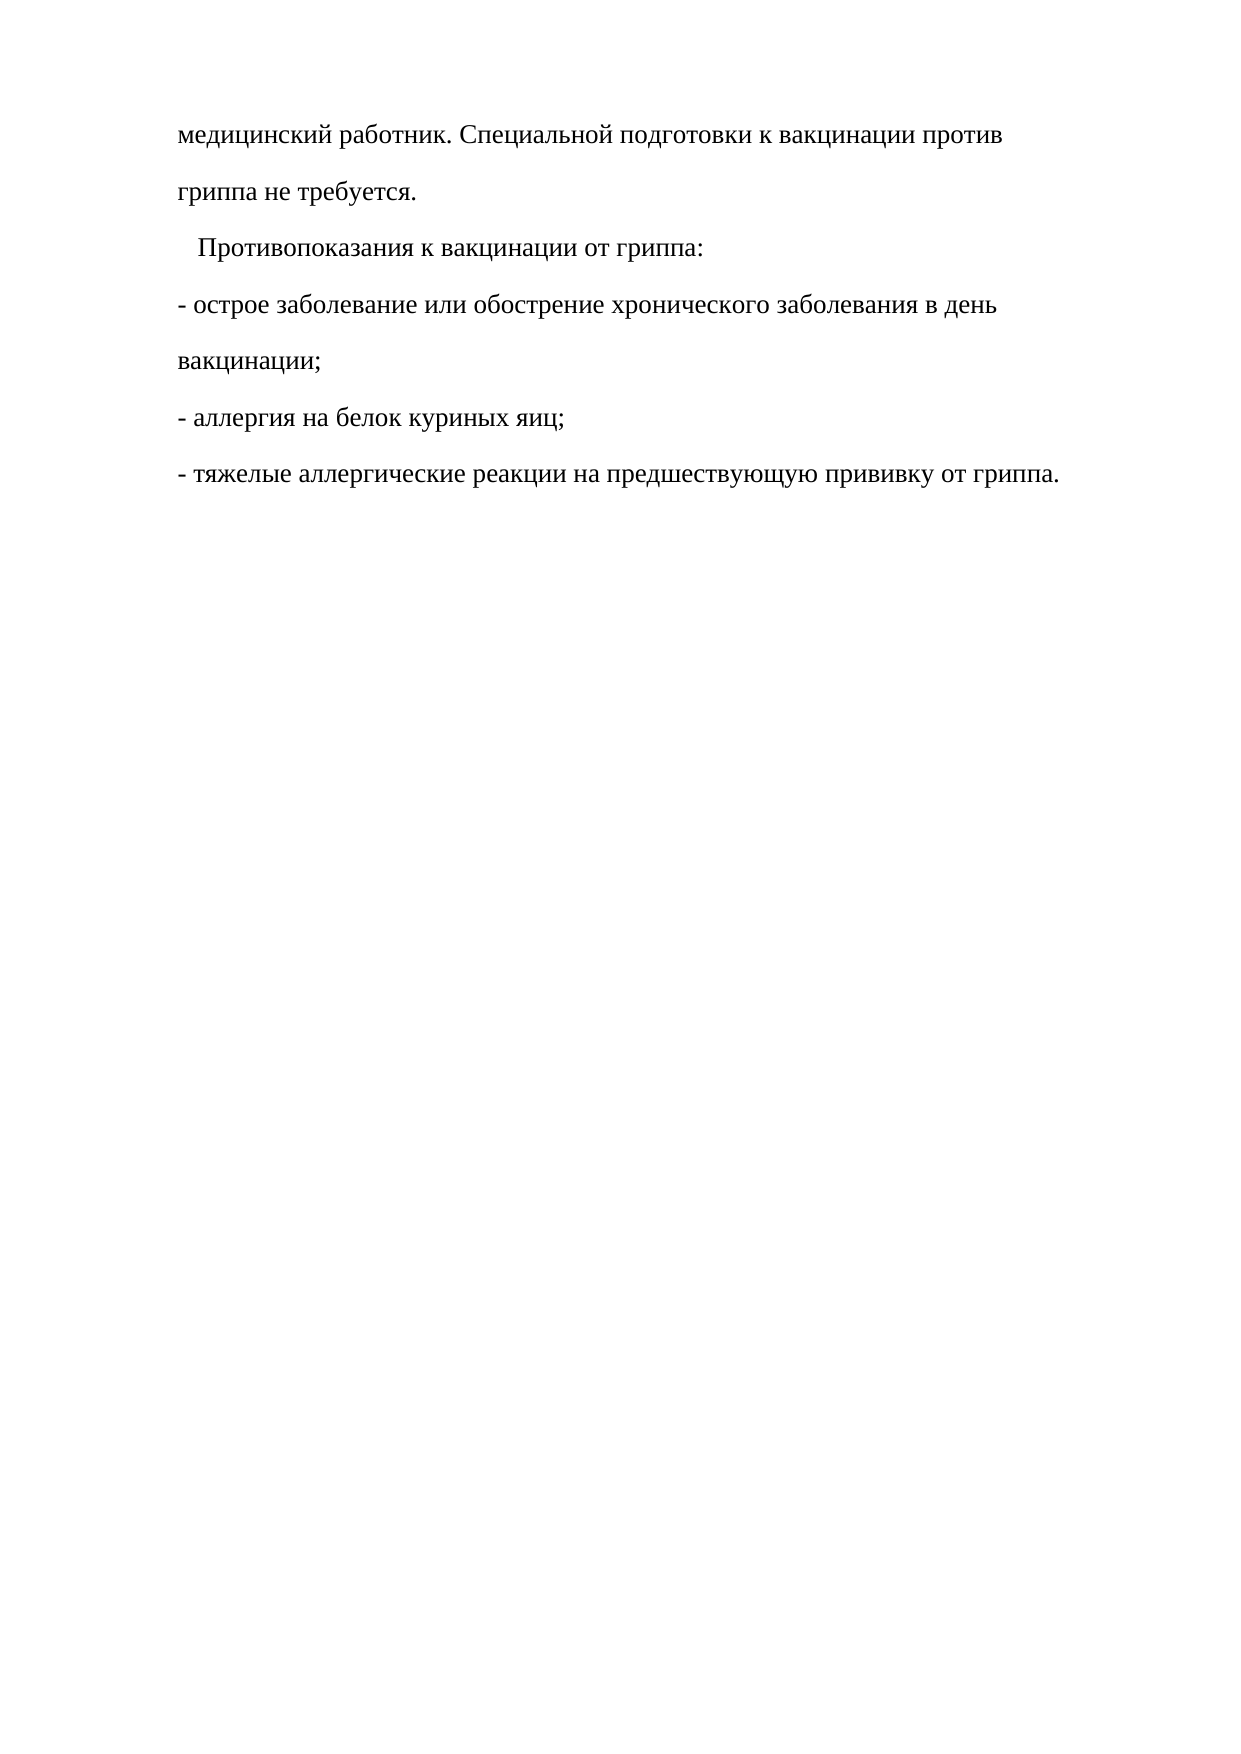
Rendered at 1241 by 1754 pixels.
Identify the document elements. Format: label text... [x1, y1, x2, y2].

text вакцинации; [177, 344, 1152, 376]
text Противопоказания к вакцинации от гриппа: [177, 231, 1152, 262]
text - тяжелые аллергические реакции на предшествующую прививку от гриппа. [177, 457, 1152, 521]
text - острое заболевание или обострение хронического заболевания в день [177, 288, 1152, 319]
text - аллергия на белок куриных яиц; [177, 401, 1152, 432]
text гриппа не требуется. [177, 175, 1152, 206]
text медицинский работник. Специальной подготовки к вакцинации против [177, 118, 1152, 149]
